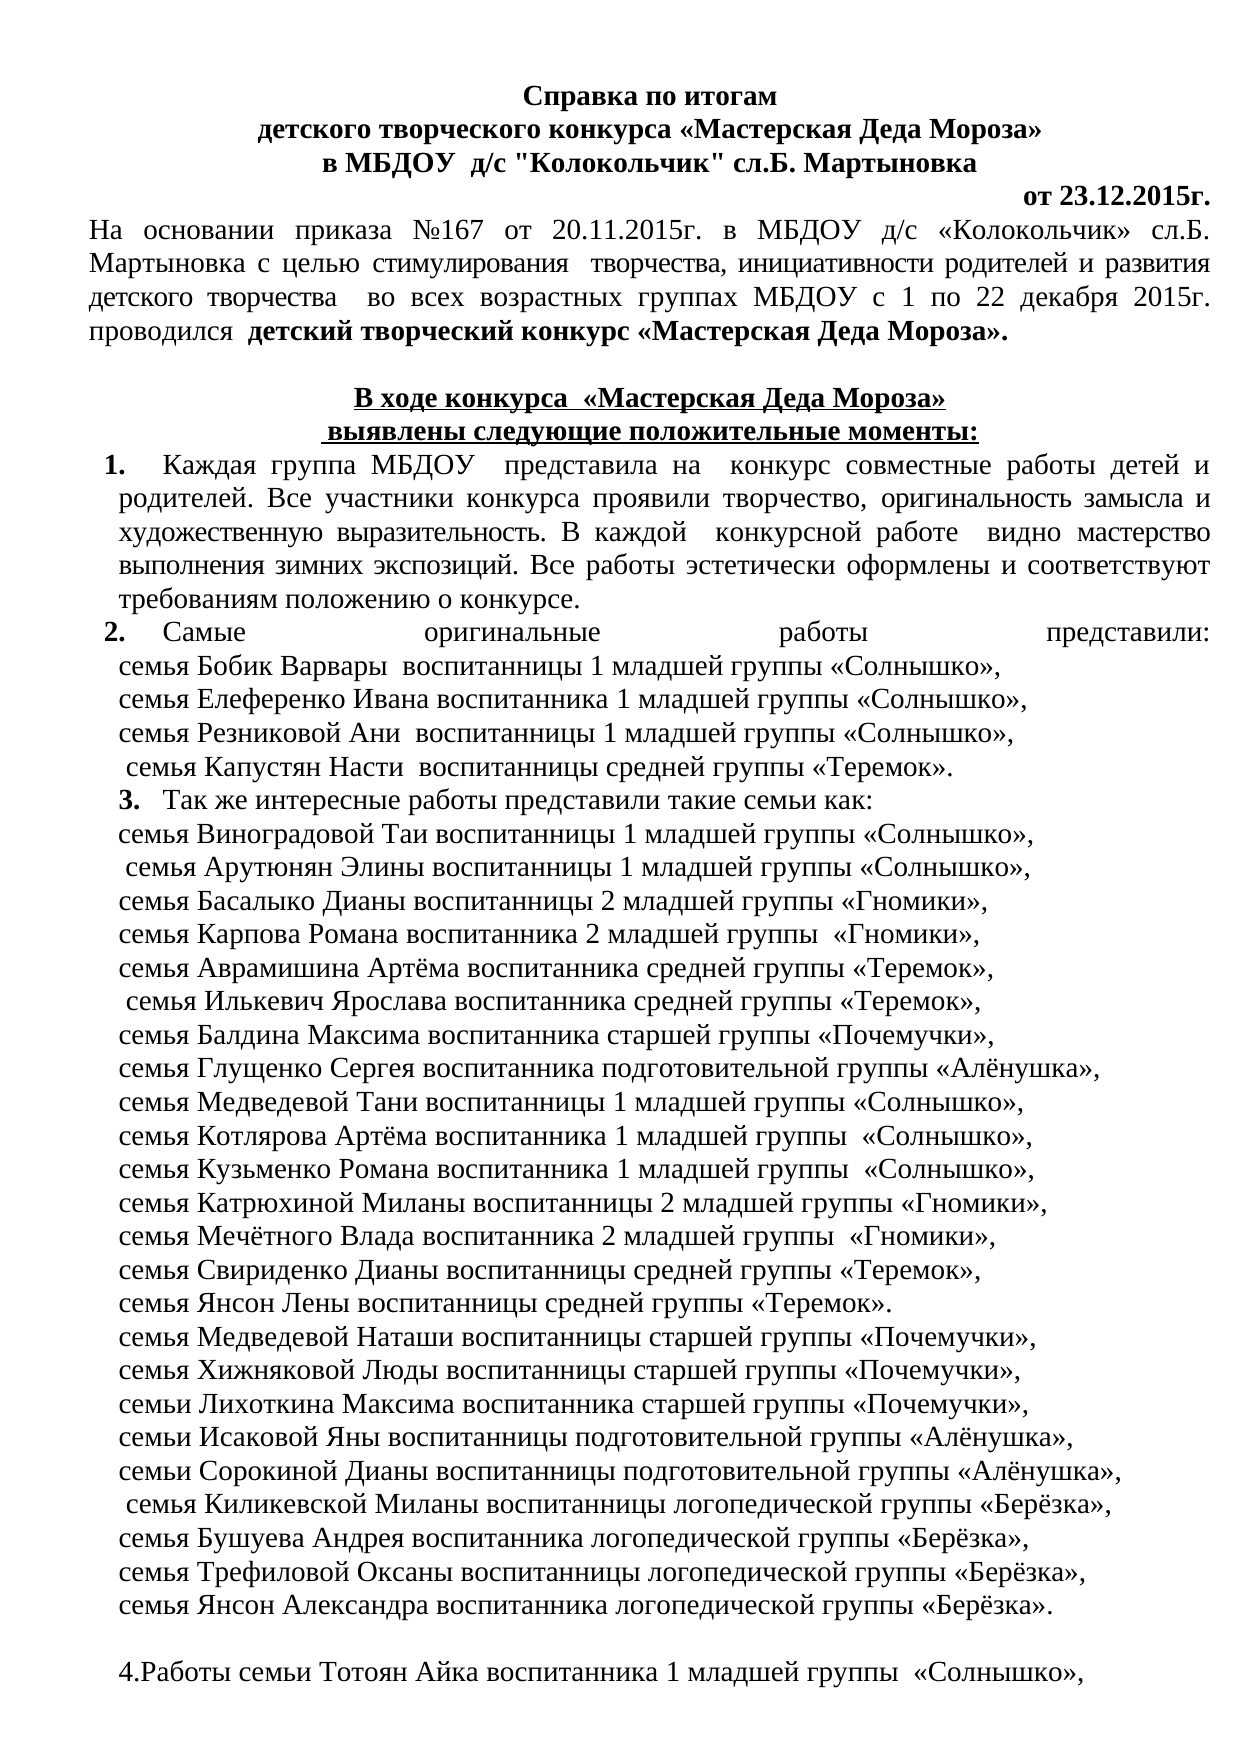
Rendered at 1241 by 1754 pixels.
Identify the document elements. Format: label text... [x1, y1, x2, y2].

list семья Янсон Александра воспитанника логопедической группы «Берёзка». [118, 1587, 1211, 1621]
text семья Аврамишина Артёма воспитанника средней группы «Теремок», [118, 950, 1211, 983]
text семья Медведевой Тани воспитанницы 1 младшей группы «Солнышко», [118, 1084, 1211, 1118]
list семьи Лихоткина Максима воспитанника старшей группы «Почемучки», [118, 1386, 1211, 1419]
text в МБДОУ д/с "Колокольчик" сл.Б. Мартыновка [89, 145, 1211, 178]
text семья Медведевой Наташи воспитанницы старшей группы «Почемучки», [118, 1319, 1211, 1352]
text семьи Исаковой Яны воспитанницы подготовительной группы «Алёнушка», [118, 1419, 1211, 1453]
text Справка по итогам [89, 78, 1211, 111]
text семья Мечётного Влада воспитанника 2 младшей группы «Гномики», [118, 1218, 1211, 1252]
text В ходе конкурса «Мастерская Деда Мороза» [89, 380, 1211, 413]
text семья Виноградовой Таи воспитанницы 1 младшей группы «Солнышко», [89, 816, 1211, 849]
text семья Карпова Романа воспитанника 2 младшей группы «Гномики», [118, 916, 1211, 950]
list семья Балдина Максима воспитанника старшей группы «Почемучки», [118, 1017, 1211, 1051]
list семья Елеференко Ивана воспитанника 1 младшей группы «Солнышко», [118, 682, 1211, 715]
list семья Капустян Насти воспитанницы средней группы «Теремок». [118, 749, 1211, 782]
text семья Котлярова Артёма воспитанника 1 младшей группы «Солнышко», [118, 1118, 1211, 1151]
list Так же интересные работы представили такие семьи как: [118, 782, 1211, 816]
text На основании приказа №167 от 20.11.2015г. в МБДОУ д/с «Колокольчик» сл.Б. Мартыновка с целью стимулирования творчества, инициативности родителей и развития детского творчества во всех возрастных группах МБДОУ с 1 по 22 декабря 2015г. проводился детский творческий конкурс «Мастерская Деда Мороза». [89, 212, 1211, 346]
text выявлены следующие положительные моменты: [89, 413, 1211, 447]
text семья Хижняковой Люды воспитанницы старшей группы «Почемучки», [118, 1352, 1211, 1386]
list семья Резниковой Ани воспитанницы 1 младшей группы «Солнышко», [118, 715, 1211, 749]
list семья Трефиловой Оксаны воспитанницы логопедической группы «Берёзка», [118, 1554, 1211, 1587]
text семья Илькевич Ярослава воспитанника средней группы «Теремок», [118, 983, 1211, 1017]
text семьи Сорокиной Дианы воспитанницы подготовительной группы «Алёнушка», [118, 1453, 1211, 1487]
text семья Арутюнян Элины воспитанницы 1 младшей группы «Солнышко», [89, 849, 1211, 883]
list семья Бушуева Андрея воспитанника логопедической группы «Берёзка», [118, 1520, 1211, 1554]
text семья Басалыко Дианы воспитанницы 2 младшей группы «Гномики», [118, 883, 1211, 916]
list семья Свириденко Дианы воспитанницы средней группы «Теремок», [118, 1252, 1211, 1285]
text семья Кузьменко Романа воспитанника 1 младшей группы «Солнышко», [118, 1151, 1211, 1185]
text детского творческого конкурса «Мастерская Деда Мороза» [89, 111, 1211, 145]
list семья Киликевской Миланы воспитанницы логопедической группы «Берёзка», [118, 1487, 1211, 1520]
list Самые оригинальные работы представили: семья Бобик Варвары воспитанницы 1 младшей группы «Солнышко», [103, 614, 1211, 682]
text семья Катрюхиной Миланы воспитанницы 2 младшей группы «Гномики», [118, 1185, 1211, 1218]
text от 23.12.2015г. [89, 178, 1211, 212]
list семья Янсон Лены воспитанницы средней группы «Теремок». [118, 1285, 1211, 1319]
text семья Глущенко Сергея воспитанника подготовительной группы «Алёнушка», [118, 1051, 1211, 1084]
list Каждая группа МБДОУ представила на конкурс совместные работы детей и родителей. Все участники конкурса проявили творчество, оригинальность замысла и художественную выразительность. В каждой конкурсной работе видно мастерство выполнения зимних экспозиций. Все работы эстетически оформлены и соответствуют требованиям положению о конкурсе. [103, 447, 1211, 614]
list 4.Работы семьи Тотоян Айка воспитанника 1 младшей группы «Солнышко», [118, 1654, 1211, 1688]
